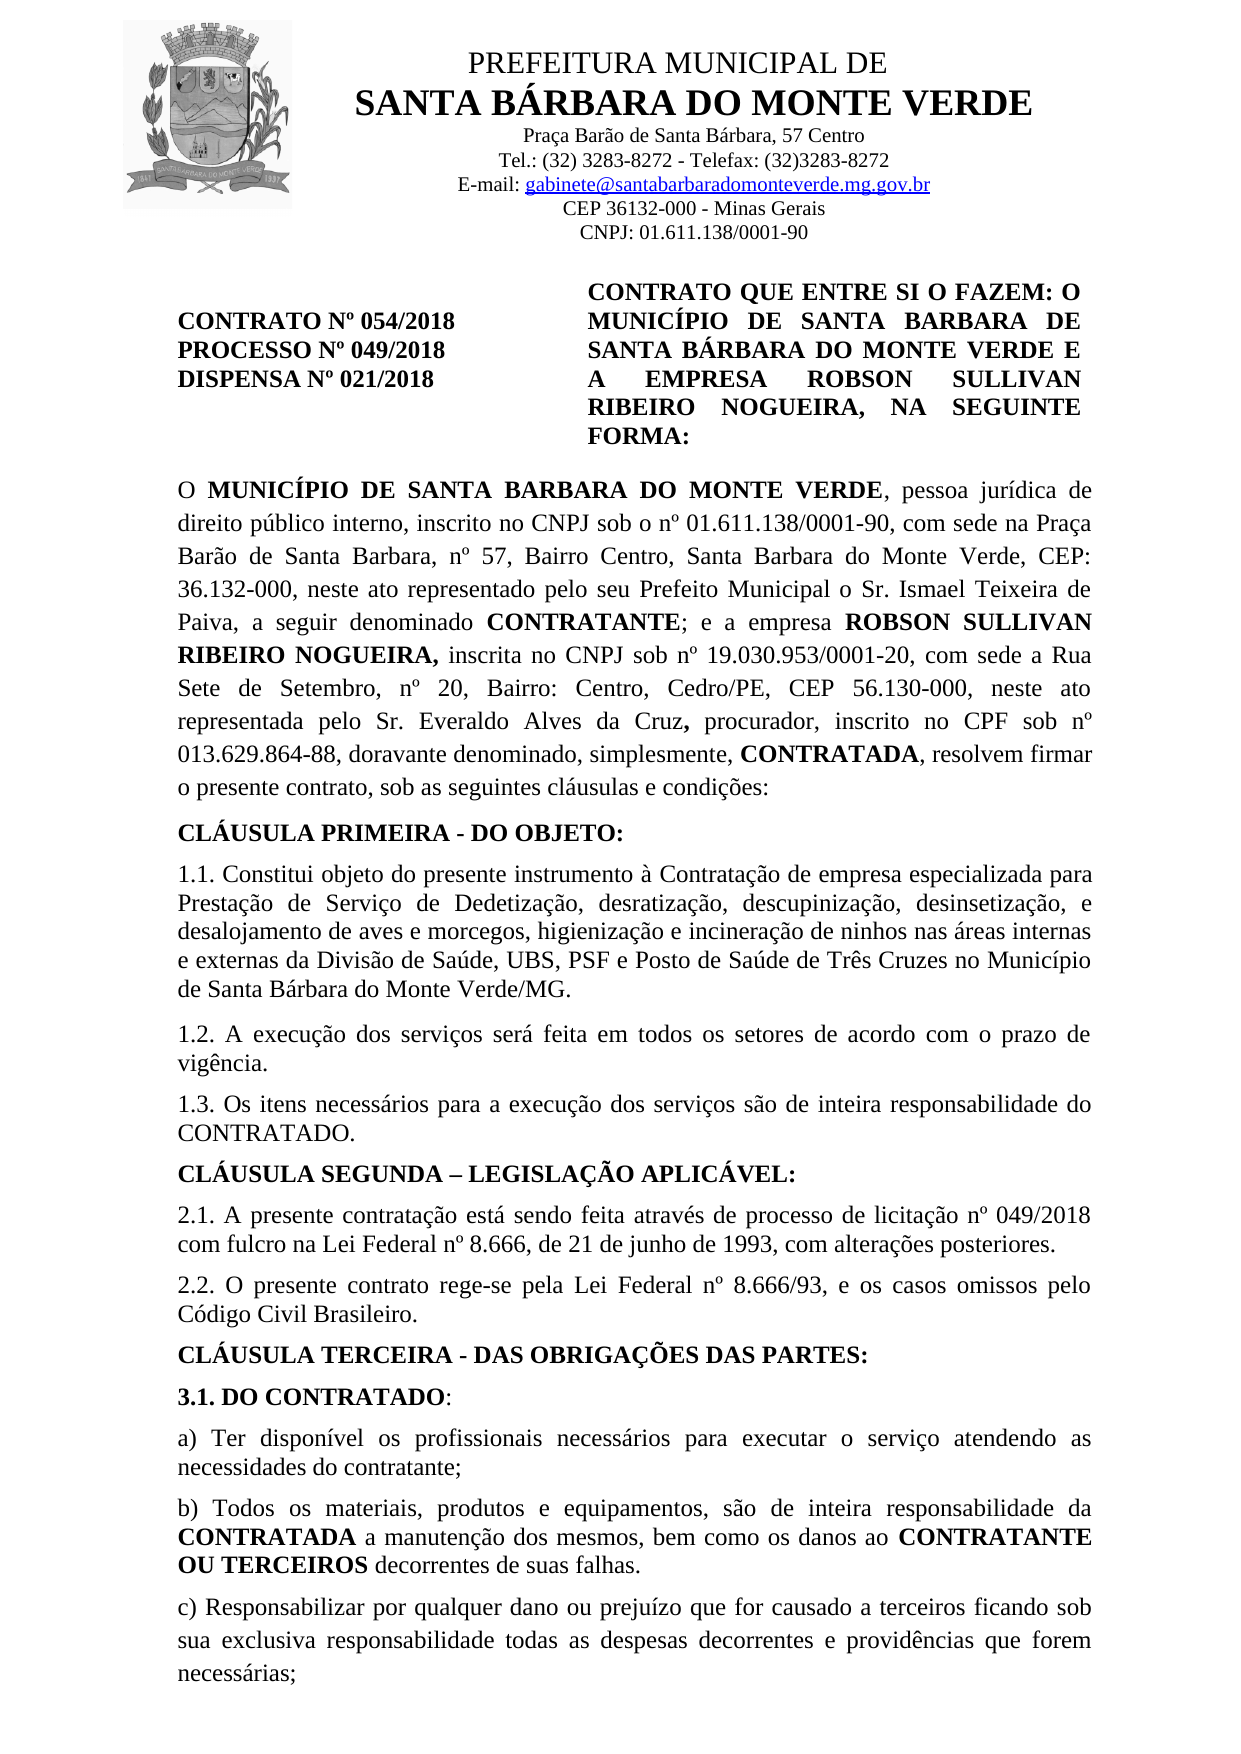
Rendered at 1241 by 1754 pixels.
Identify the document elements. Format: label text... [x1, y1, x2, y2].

text a) Ter disponível os profissionais necessários para executar o serviço atendendo as necessidades do contratante; [177, 1423, 1092, 1481]
subtitle CLÁUSULA TERCEIRA - DAS OBRIGAÇÕES DAS PARTES: [177, 1341, 1092, 1369]
text 2.1. A presente contratação está sendo feita através de processo de licitação nº 049/2018 com fulcro na Lei Federal nº 8.666, de 21 de junho de 1993, com alterações posteriores. [177, 1201, 1092, 1258]
text 3.1. DO CONTRATADO: [177, 1382, 1092, 1411]
text 1.1. Constitui objeto do presente instrumento à Contratação de empresa especializada para Prestação de Serviço de Dedetização, desratização, descupinização, desinsetização, e desalojamento de aves e morcegos, higienização e incineração de ninhos nas áreas internas e externas da Divisão de Saúde, UBS, PSF e Posto de Saúde de Três Cruzes no Município de Santa Bárbara do Monte Verde/MG. [177, 859, 1093, 1003]
text CLÁUSULA PRIMEIRA - DO OBJETO: [177, 818, 1092, 846]
text 2.2. O presente contrato rege-se pela Lei Federal nº 8.666/93, e os casos omissos pelo Código Civil Brasileiro. [177, 1271, 1092, 1328]
table_header CONTRATO Nº 054/2018 PROCESSO Nº 049/2018 DISPENSA Nº 021/2018 [166, 278, 576, 450]
text O MUNICÍPIO DE SANTA BARBARA DO MONTE VERDE, pessoa jurídica de direito público interno, inscrito no CNPJ sob o nº 01.611.138/0001-90, com sede na Praça Barão de Santa Barbara, nº 57, Bairro Centro, Santa Barbara do Monte Verde, CEP: 36.132-000, neste ato representado pelo seu Prefeito Municipal o Sr. Ismael Teixeira de Paiva, a seguir denominado CONTRATANTE; e a empresa ROBSON SULLIVAN RIBEIRO NOGUEIRA, inscrita no CNPJ sob nº 19.030.953/0001-20, com sede a Rua Sete de Setembro, nº 20, Bairro: Centro, Cedro/PE, CEP 56.130-000, neste ato representada pelo Sr. Everaldo Alves da Cruz, procurador, inscrito no CPF sob nº 013.629.864-88, doravante denominado, simplesmente, CONTRATADA, resolvem firmar o presente contrato, sob as seguintes cláusulas e condições: [177, 475, 1092, 801]
table_header CONTRATO QUE ENTRE SI O FAZEM: O MUNICÍPIO DE SANTA BARBARA DE SANTA BÁRBARA DO MONTE VERDE E A EMPRESA ROBSON SULLIVAN RIBEIRO NOGUEIRA, NA SEGUINTE FORMA: [576, 278, 1093, 450]
text CLÁUSULA SEGUNDA – LEGISLAÇÃO APLICÁVEL: [177, 1159, 1092, 1188]
list c) Responsabilizar por qualquer dano ou prejuízo que for causado a terceiros ficando sob sua exclusiva responsabilidade todas as despesas decorrentes e providências que forem necessárias; [177, 1592, 1092, 1687]
text b) Todos os materiais, produtos e equipamentos, são de inteira responsabilidade da CONTRATADA a manutenção dos mesmos, bem como os danos ao CONTRATANTE OU TERCEIROS decorrentes de suas falhas. [177, 1493, 1092, 1579]
text 1.3. Os itens necessários para a execução dos serviços são de inteira responsabilidade do CONTRATADO. [177, 1089, 1092, 1147]
text 1.2. A execução dos serviços será feita em todos os setores de acordo com o prazo de vigência. [177, 1019, 1092, 1077]
